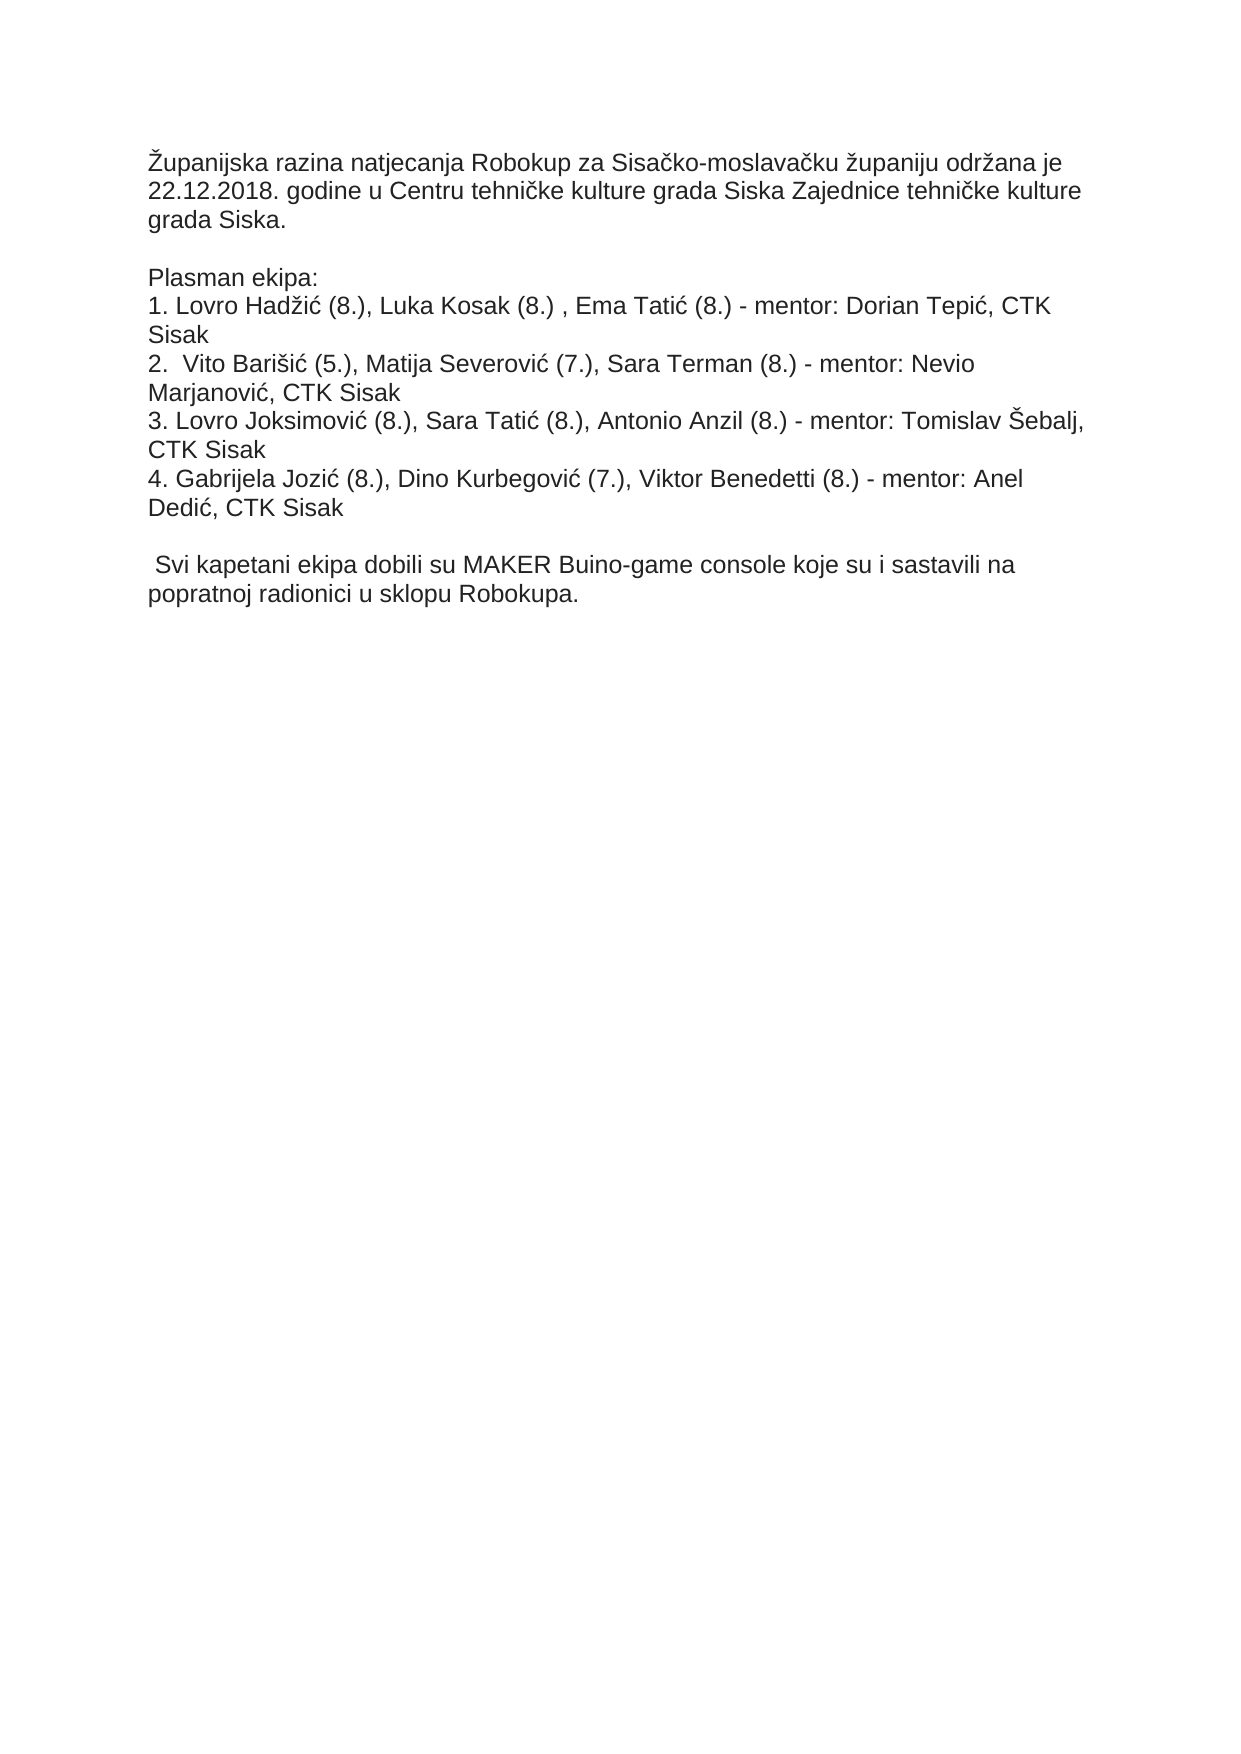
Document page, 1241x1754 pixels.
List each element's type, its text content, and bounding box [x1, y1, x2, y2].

text Svi kapetani ekipa dobili su MAKER Buino-game console koje su i sastavili na popratnoj radionici u sklopu Robokupa. [148, 550, 1093, 608]
text 2. Vito Barišić (5.), Matija Severović (7.), Sara Terman (8.) - mentor: Nevio Marjanović, CTK Sisak [148, 349, 1093, 406]
text Plasman ekipa: [148, 263, 1093, 291]
text 3. Lovro Joksimović (8.), Sara Tatić (8.), Antonio Anzil (8.) - mentor: Tomislav Šebalj, CTK Sisak [148, 406, 1093, 464]
text 4. Gabrijela Jozić (8.), Dino Kurbegović (7.), Viktor Benedetti (8.) - mentor: Anel Dedić, CTK Sisak [148, 464, 1093, 521]
text Županijska razina natjecanja Robokup za Sisačko-moslavačku županiju održana je 22.12.2018. godine u Centru tehničke kulture grada Siska Zajednice tehničke kulture grada Siska. [148, 148, 1093, 234]
text 1. Lovro Hadžić (8.), Luka Kosak (8.) , Ema Tatić (8.) - mentor: Dorian Tepić, CTK Sisak [148, 291, 1093, 349]
